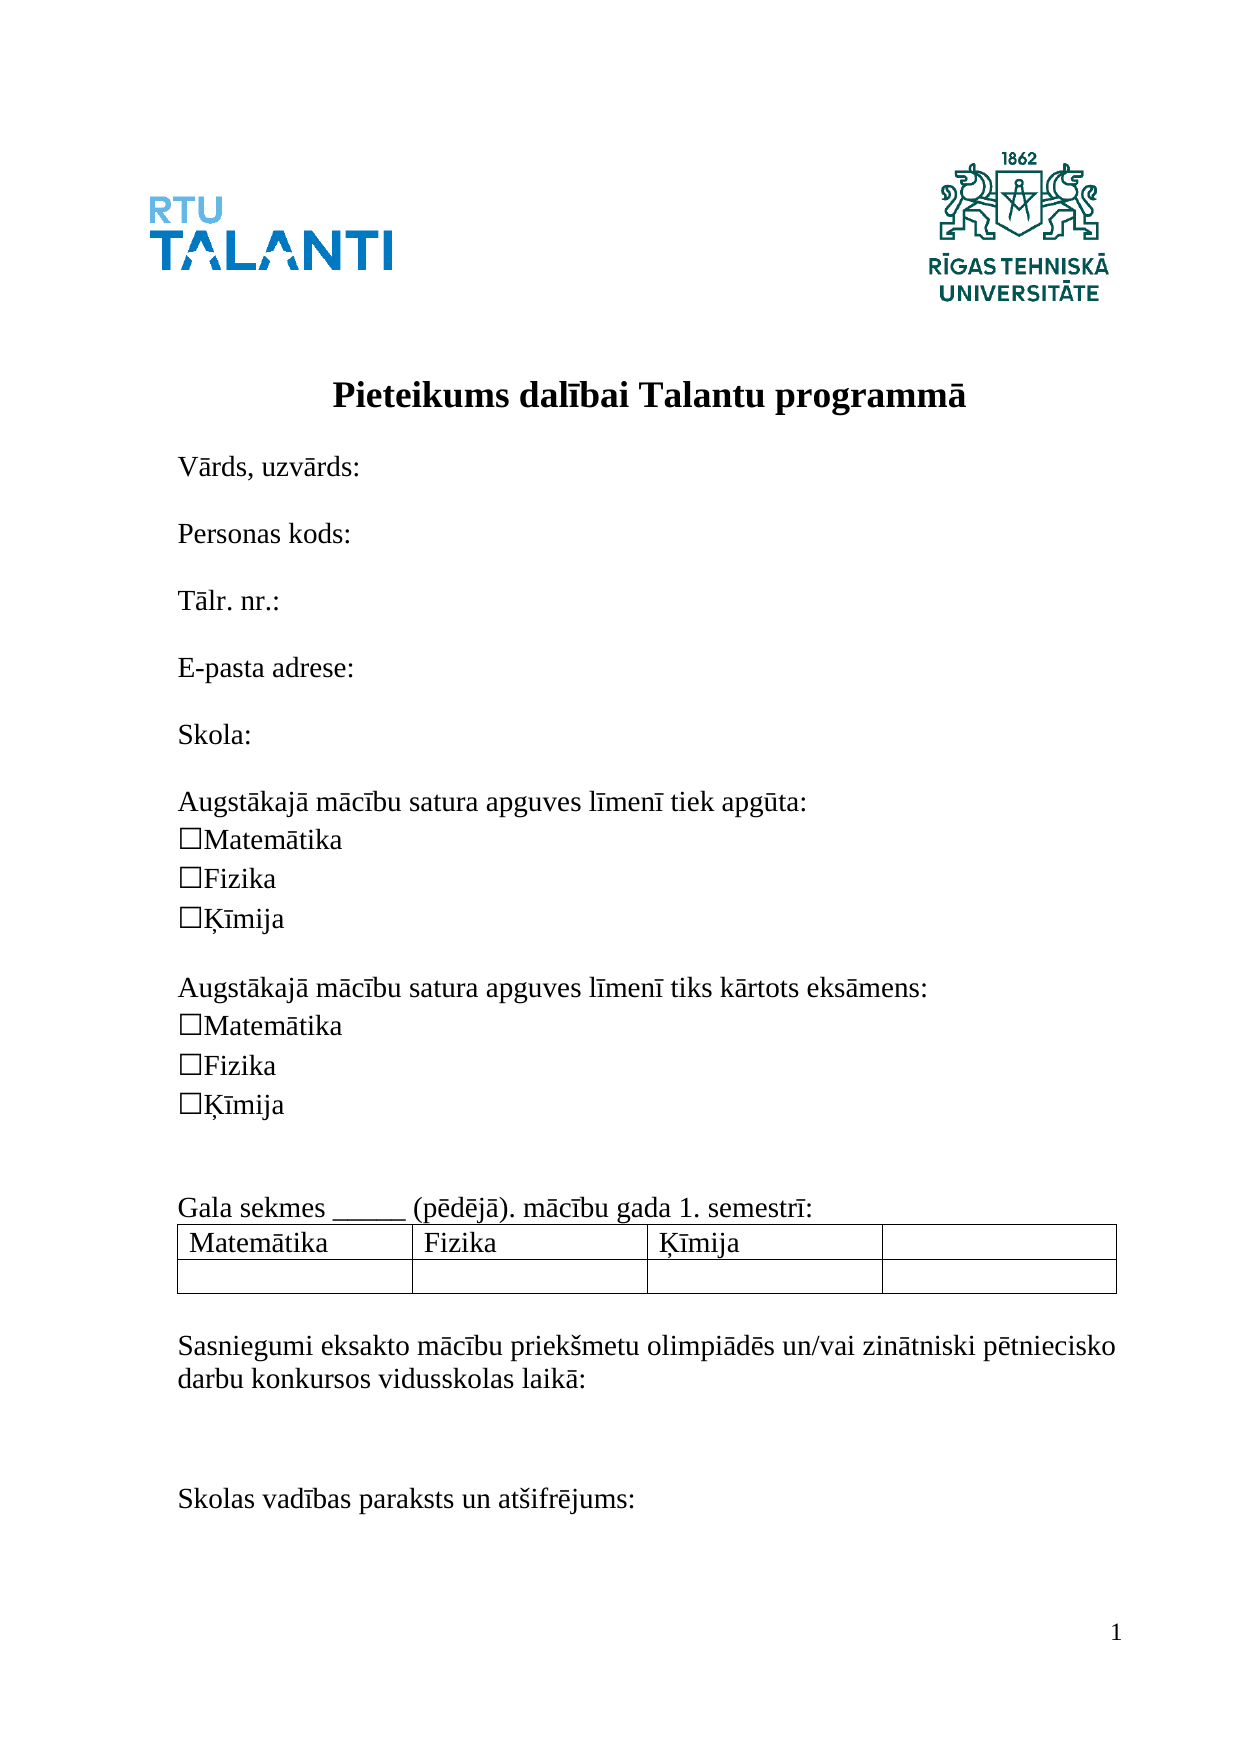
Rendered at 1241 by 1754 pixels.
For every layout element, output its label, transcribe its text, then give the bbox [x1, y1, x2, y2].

text Augstākajā mācību satura apguves līmenī tiek apgūta: [177, 784, 1122, 818]
text Sasniegumi eksakto mācību priekšmetu olimpiādēs un/vai zinātniski pētniecisko darbu konkursos vidusskolas laikā: [177, 1328, 1122, 1395]
text Fizika [177, 1044, 1122, 1083]
text Matemātika [177, 818, 1122, 858]
text Gala sekmes _____ (pēdējā). mācību gada 1. semestrī: [177, 1190, 1122, 1224]
table_header Ķīmija [648, 1225, 882, 1258]
text Skola: [177, 717, 1122, 751]
picture [927, 150, 1111, 305]
text Pieteikums dalībai Talantu programmā [177, 372, 1122, 416]
table_cell [413, 1260, 647, 1293]
table_header Fizika [413, 1225, 647, 1258]
table_header [883, 1225, 1116, 1258]
table_cell [178, 1260, 412, 1293]
text Matemātika [177, 1004, 1122, 1044]
table_cell [883, 1260, 1116, 1293]
text Ķīmija [177, 897, 1122, 937]
text Ķīmija [177, 1083, 1122, 1123]
text E-pasta adrese: [177, 650, 1122, 684]
text Vārds, uzvārds: [177, 449, 1122, 483]
text Augstākajā mācību satura apguves līmenī tiks kārtots eksāmens: [177, 971, 1122, 1004]
table_cell [648, 1260, 882, 1293]
text Personas kods: [177, 516, 1122, 550]
text Skolas vadības paraksts un atšifrējums: [177, 1481, 1122, 1514]
text Tālr. nr.: [177, 583, 1122, 617]
table_header Matemātika [178, 1225, 412, 1258]
text Fizika [177, 858, 1122, 897]
picture [144, 162, 397, 304]
